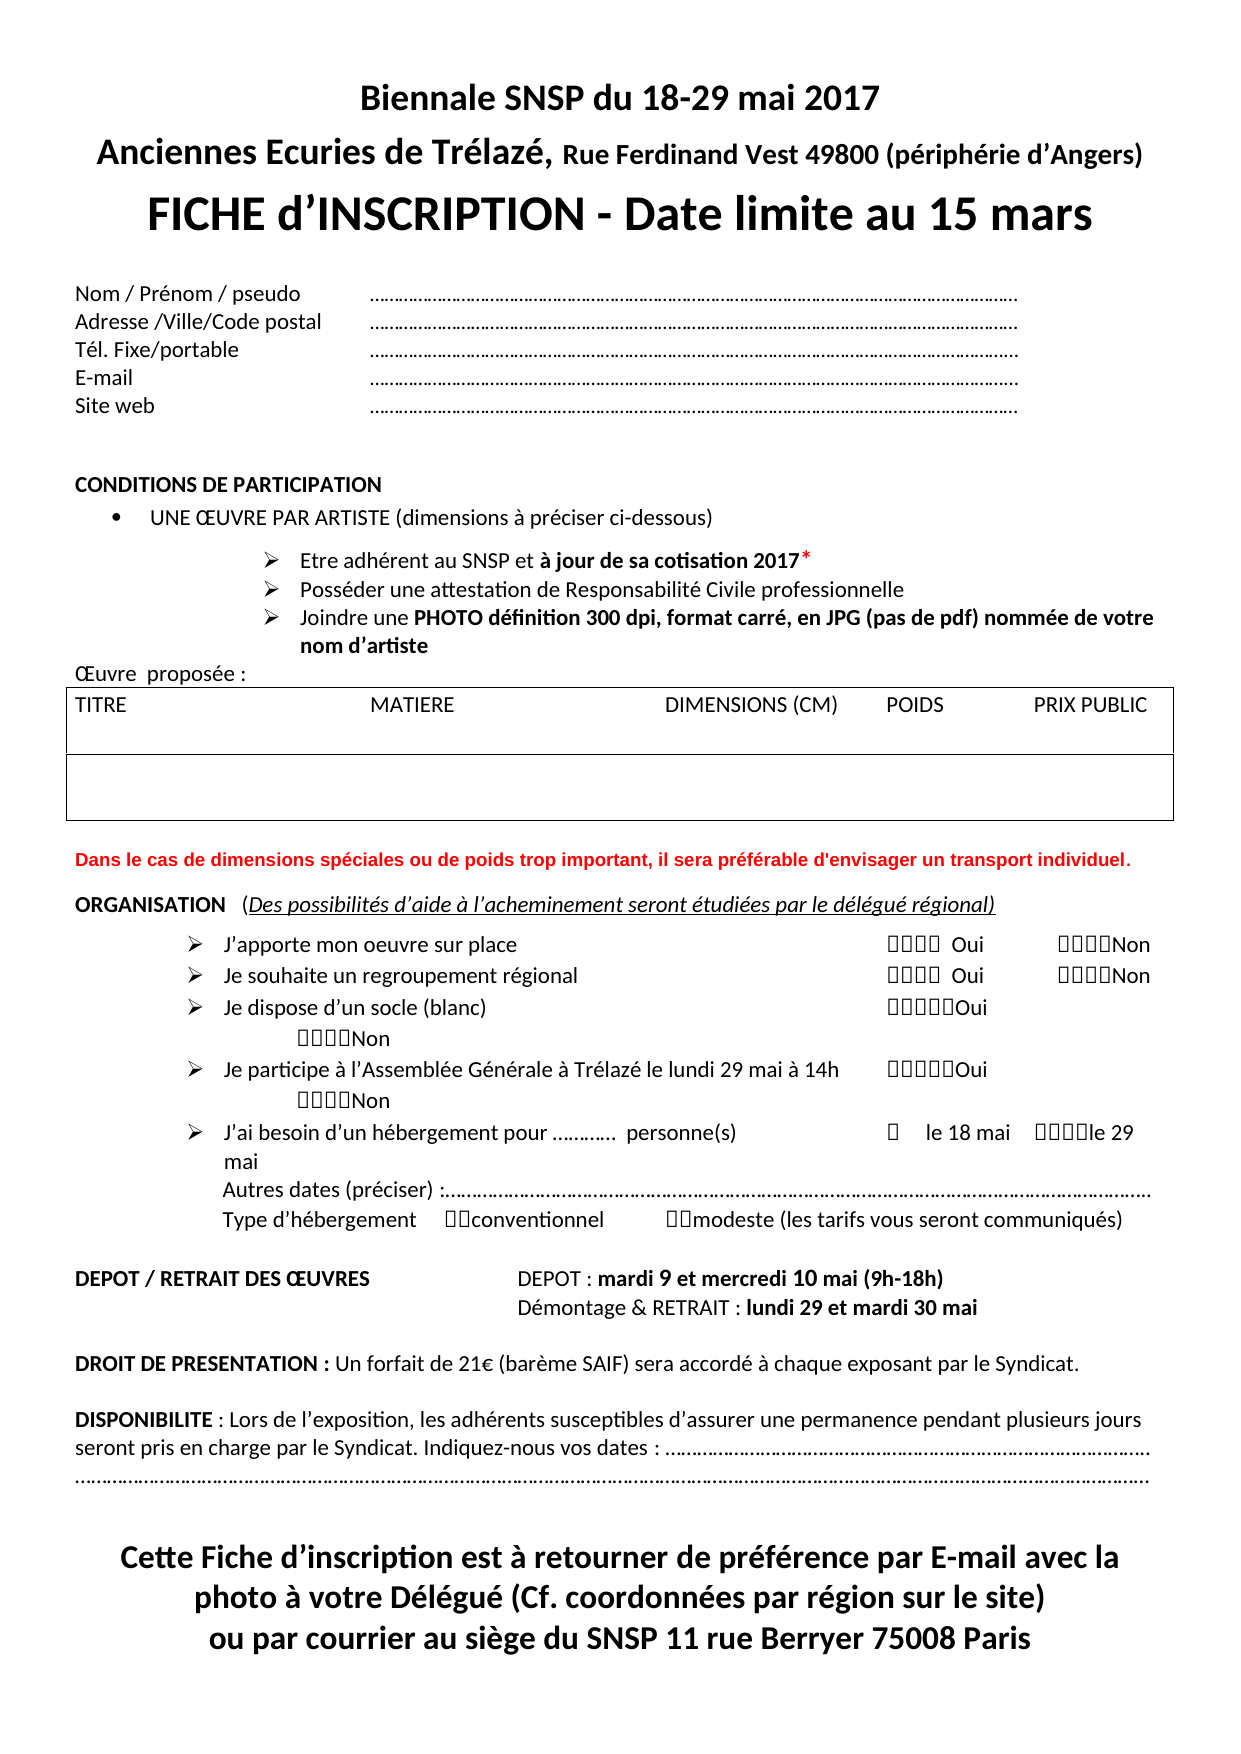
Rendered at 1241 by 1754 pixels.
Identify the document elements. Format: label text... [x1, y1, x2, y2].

list Etre adhérent au SNSP et à jour de sa cotisation 2017* [262, 544, 1165, 575]
text Tél. Fixe/portable ……………………………………………………………………………………………………………………... [75, 336, 1165, 363]
text Adresse /Ville/Code postal ……………………………………………………………………………………………………………………… [75, 307, 1165, 336]
list Je dispose d’un socle (blanc) Oui Non [186, 991, 1165, 1053]
list J’apporte mon oeuvre sur place  Oui Non [186, 928, 1165, 959]
text TITRE MATIERE DIMENSIONS (CM) POIDS PRIX PUBLIC [67, 688, 1173, 753]
text Démontage & RETRAIT : lundi 29 et mardi 30 mai [296, 1293, 1165, 1321]
list Autres dates (préciser) :…………………………………………………………………………………………………………………….. [222, 1175, 1165, 1203]
list Type d’hébergement conventionnel modeste (les tarifs vous seront communiqués) [222, 1203, 1165, 1234]
list Je souhaite un regroupement régional  Oui Non [186, 959, 1165, 991]
list UNE ŒUVRE PAR ARTISTE (dimensions à préciser ci-dessous) [112, 503, 1165, 532]
text Dans le cas de dimensions spéciales ou de poids trop important, il sera préférable d'envisager un transport individuel. [75, 849, 1165, 871]
text DISPONIBILITE : Lors de l’exposition, les adhérents susceptibles d’assurer une permanence pendant plusieurs jours seront pris en charge par le Syndicat. Indiquez-nous vos dates : ……………………………………………………………………………….. [75, 1405, 1165, 1461]
text DEPOT / RETRAIT DES ŒUVRES DEPOT : mardi 9 et mercredi 10 mai (9h-18h) [75, 1262, 1165, 1293]
text E-mail ……………………………………………………………………………………………………………………... [75, 363, 1165, 392]
text Site web ……………………………………………………………………………………………………………………… [75, 392, 1165, 419]
text DROIT DE PRESENTATION : Un forfait de 21€ (barème SAIF) sera accordé à chaque exposant par le Syndicat. [75, 1349, 1165, 1377]
list J’ai besoin d’un hébergement pour ………… personne(s)  le 18 mai le 29 mai [186, 1116, 1165, 1175]
text …………………………………………………………………………………………………………………………………………………………………………………… [75, 1461, 1165, 1489]
text ORGANISATION (Des possibilités d’aide à l’acheminement seront étudiées par le délégué régional) [75, 890, 1165, 918]
text CONDITIONS DE PARTICIPATION [75, 470, 1165, 498]
list Posséder une attestation de Responsabilité Civile professionnelle [262, 575, 1165, 603]
list Je participe à l’Assemblée Générale à Trélazé le lundi 29 mai à 14h Oui Non [186, 1053, 1165, 1116]
text Œuvre proposée : [75, 659, 1165, 687]
text Nom / Prénom / pseudo ……………………………………………………………………………………………………………………… [75, 279, 1165, 307]
list Joindre une PHOTO définition 300 dpi, format carré, en JPG (pas de pdf) nommée de votre nom d’artiste [262, 603, 1165, 659]
